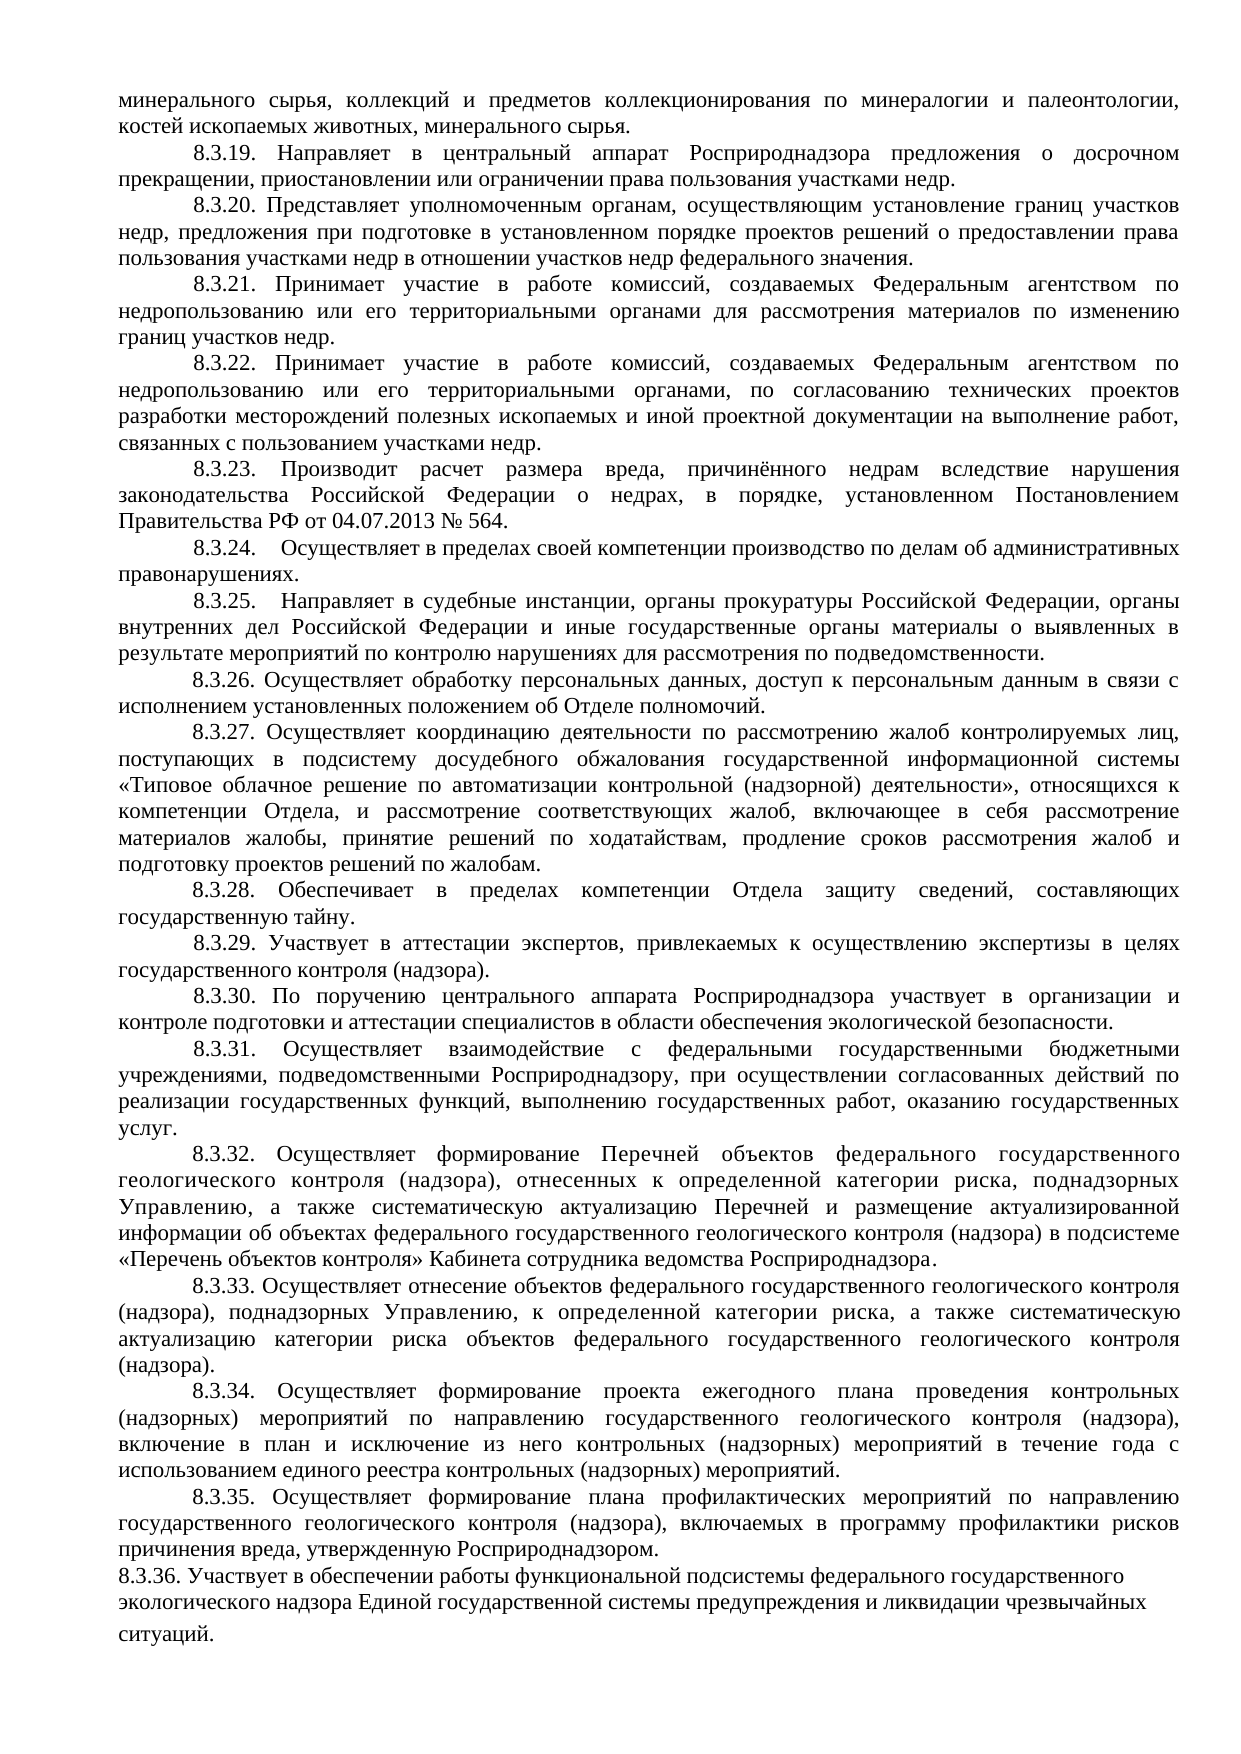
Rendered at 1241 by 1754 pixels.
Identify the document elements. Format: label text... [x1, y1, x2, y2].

text 8.3.31. Осуществляет взаимодействие с федеральными государственными бюджетными учреждениями, подведомственными Росприроднадзору, при осуществлении согласованных действий по реализации государственных функций, выполнению государственных работ, оказанию государственных услуг. [118, 1035, 1181, 1140]
text 8.3.33. Осуществляет отнесение объектов федерального государственного геологического контроля (надзора), поднадзорных Управлению, к определенной категории риска, а также систематическую актуализацию категории риска объектов федерального государственного геологического контроля (надзора). [118, 1272, 1181, 1377]
text 8.3.35. Осуществляет формирование плана профилактических мероприятий по направлению государственного геологического контроля (надзора), включаемых в программу профилактики рисков причинения вреда, утвержденную Росприроднадзором. [118, 1483, 1181, 1562]
text 8.3.30. По поручению центрального аппарата Росприроднадзора участвует в организации и контроле подготовки и аттестации специалистов в области обеспечения экологической безопасности. [118, 982, 1181, 1035]
text 8.3.29. Участвует в аттестации экспертов, привлекаемых к осуществлению экспертизы в целях государственного контроля (надзора). [118, 929, 1181, 982]
text 8.3.26. Осуществляет обработку персональных данных, доступ к персональным данным в связи с исполнением установленных положением об Отделе полномочий. [118, 666, 1181, 718]
text 8.3.19. Направляет в центральный аппарат Росприроднадзора предложения о досрочном прекращении, приостановлении или ограничении права пользования участками недр. [118, 139, 1181, 191]
text 8.3.34. Осуществляет формирование проекта ежегодного плана проведения контрольных (надзорных) мероприятий по направлению государственного геологического контроля (надзора), включение в план и исключение из него контрольных (надзорных) мероприятий в течение года с использованием единого реестра контрольных (надзорных) мероприятий. [118, 1377, 1181, 1483]
text 8.3.27. Осуществляет координацию деятельности по рассмотрению жалоб контролируемых лиц, поступающих в подсистему досудебного обжалования государственной информационной системы «Типовое облачное решение по автоматизации контрольной (надзорной) деятельности», относящихся к компетенции Отдела, и рассмотрение соответствующих жалоб, включающее в себя рассмотрение материалов жалобы, принятие решений по ходатайствам, продление сроков рассмотрения жалоб и подготовку проектов решений по жалобам. [118, 718, 1181, 877]
text 8.3.32. Осуществляет формирование Перечней объектов федерального государственного геологического контроля (надзора), отнесенных к определенной категории риска, поднадзорных Управлению, а также систематическую актуализацию Перечней и размещение актуализированной информации об объектах федерального государственного геологического контроля (надзора) в подсистеме «Перечень объектов контроля» Кабинета сотрудника ведомства Росприроднадзора. [118, 1140, 1181, 1272]
text 8.3.21. Принимает участие в работе комиссий, создаваемых Федеральным агентством по недропользованию или его территориальными органами для рассмотрения материалов по изменению границ участков недр. [118, 270, 1181, 349]
text 8.3.20. Представляет уполномоченным органам, осуществляющим установление границ участков недр, предложения при подготовке в установленном порядке проектов решений о предоставлении права пользования участками недр в отношении участков недр федерального значения. [118, 191, 1181, 270]
text 8.3.22. Принимает участие в работе комиссий, создаваемых Федеральным агентством по недропользованию или его территориальными органами, по согласованию технических проектов разработки месторождений полезных ископаемых и иной проектной документации на выполнение работ, связанных с пользованием участками недр. [118, 349, 1181, 455]
text 8.3.28. Обеспечивает в пределах компетенции Отдела защиту сведений, составляющих государственную тайну. [118, 877, 1181, 929]
text 8.3.25. Направляет в судебные инстанции, органы прокуратуры Российской Федерации, органы внутренних дел Российской Федерации и иные государственные органы материалы о выявленных в результате мероприятий по контролю нарушениях для рассмотрения по подведомственности. [118, 587, 1181, 666]
text 8.3.24. Осуществляет в пределах своей компетенции производство по делам об административных правонарушениях. [118, 534, 1181, 587]
text 8.3.23. Производит расчет размера вреда, причинённого недрам вследствие нарушения законодательства Российской Федерации о недрах, в порядке, установленном Постановлением Правительства РФ от 04.07.2013 № 564. [118, 455, 1181, 534]
text 8.3.36. Участвует в обеспечении работы функциональной подсистемы федерального государственного экологического надзора Единой государственной системы предупреждения и ликвидации чрезвычайных ситуаций. [118, 1562, 1181, 1648]
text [118, 86, 1181, 139]
